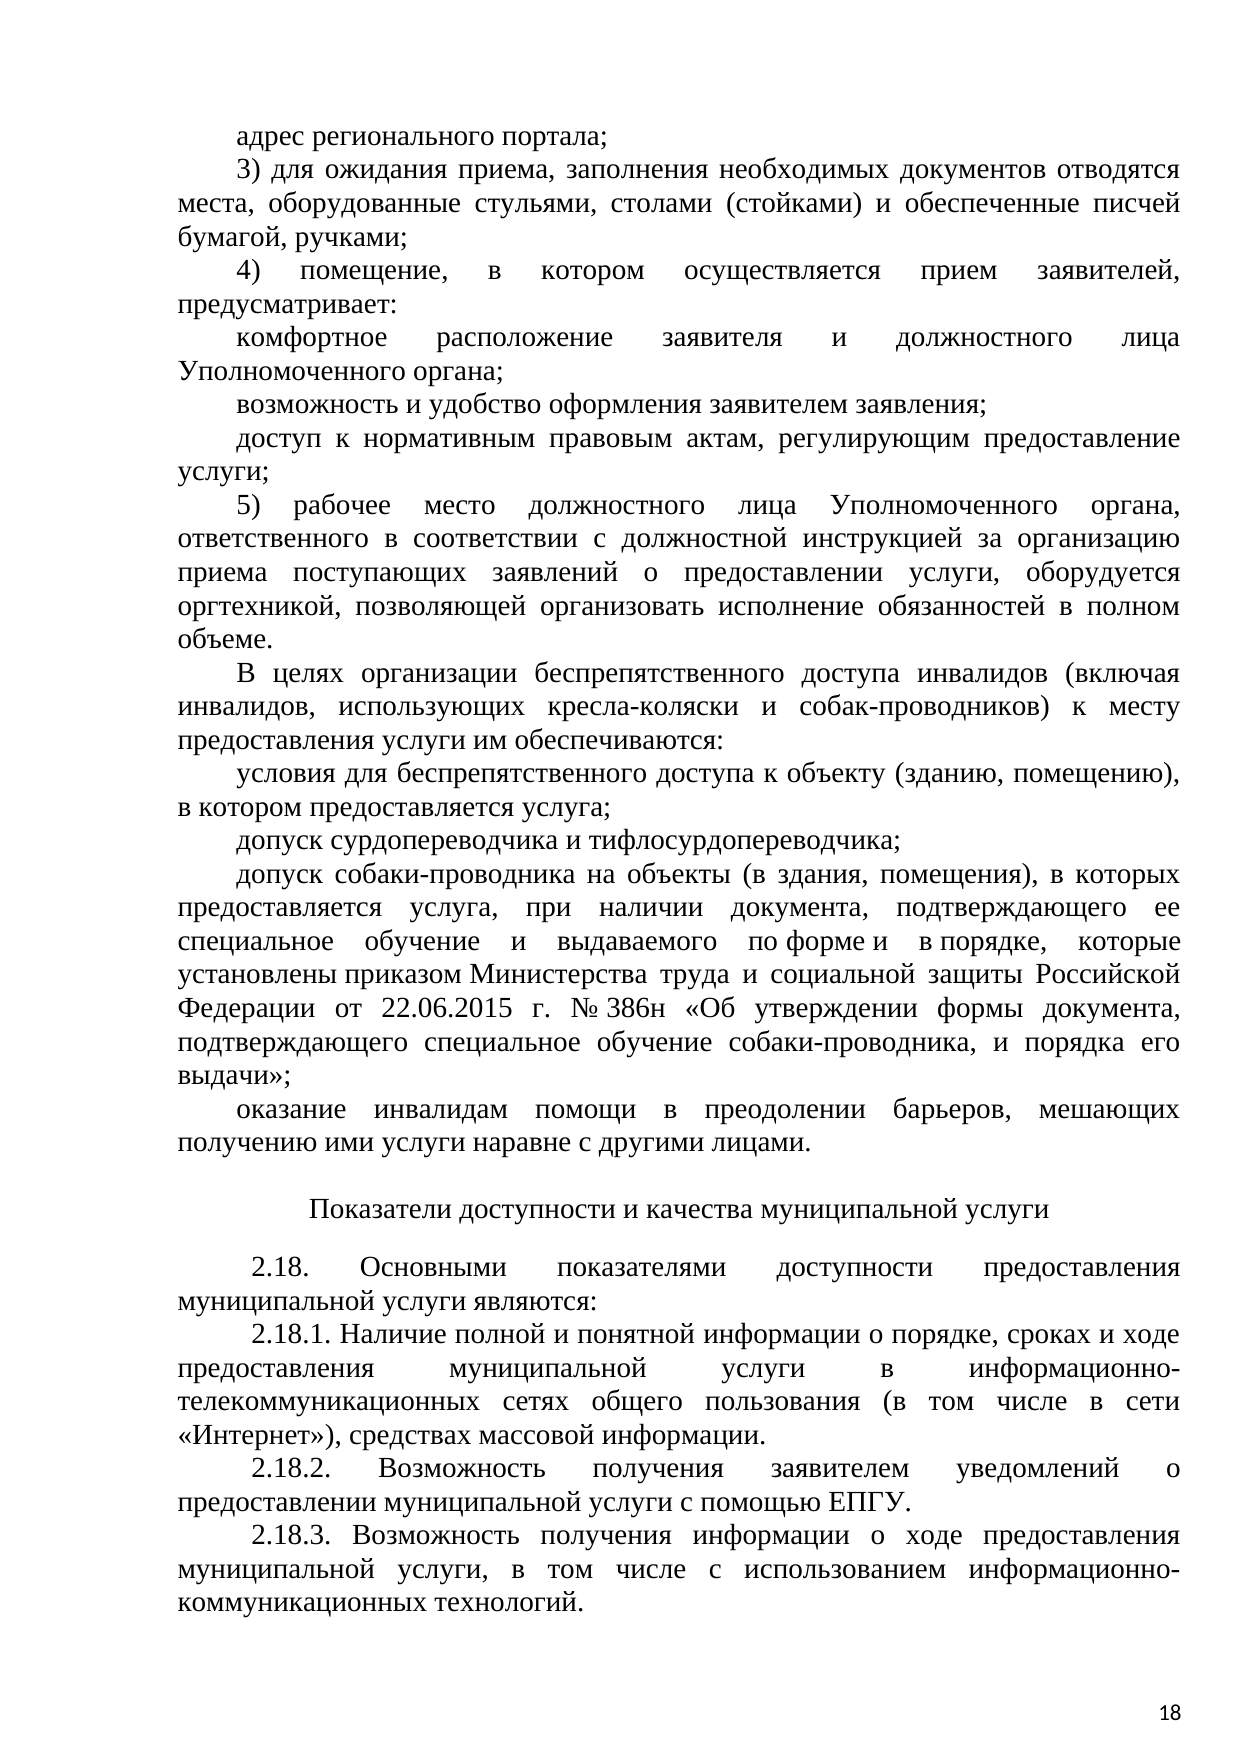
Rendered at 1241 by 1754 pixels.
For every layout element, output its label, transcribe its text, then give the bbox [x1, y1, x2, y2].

text доступ к нормативным правовым актам, регулирующим предоставление услуги; [177, 420, 1181, 487]
text адрес регионального портала; [177, 118, 1181, 152]
text возможность и удобство оформления заявителем заявления; [177, 386, 1181, 420]
text допуск сурдопереводчика и тифлосурдопереводчика; [177, 822, 1181, 856]
text оказание инвалидам помощи в преодолении барьеров, мешающих получению ими услуги наравне с другими лицами. [177, 1091, 1181, 1158]
text 2.18. Основными показателями доступности предоставления муниципальной услуги являются: [177, 1249, 1181, 1316]
text В целях организации беспрепятственного доступа инвалидов (включая инвалидов, использующих кресла-коляски и собак-проводников) к месту предоставления услуги им обеспечиваются: [177, 655, 1181, 755]
text 2.18.1. Наличие полной и понятной информации о порядке, сроках и ходе предоставления муниципальной услуги в информационно-телекоммуникационных сетях общего пользования (в том числе в сети «Интернет»), средствах массовой информации. [177, 1316, 1181, 1450]
text 3) для ожидания приема, заполнения необходимых документов отводятся места, оборудованные стульями, столами (стойками) и обеспеченные писчей бумагой, ручками; [177, 152, 1181, 252]
text комфортное расположение заявителя и должностного лица Уполномоченного органа; [177, 319, 1181, 386]
text 2.18.2. Возможность получения заявителем уведомлений о предоставлении муниципальной услуги с помощью ЕПГУ. [177, 1450, 1181, 1517]
text допуск собаки-проводника на объекты (в здания, помещения), в которых предоставляется услуга, при наличии документа, подтверждающего ее специальное обучение и выдаваемого по форме и в порядке, которые установлены приказом Министерства труда и социальной защиты Российской Федерации от 22.06.2015 г. № 386н «Об утверждении формы документа, подтверждающего специальное обучение собаки-проводника, и порядка его выдачи»; [177, 856, 1181, 1091]
text условия для беспрепятственного доступа к объекту (зданию, помещению), в котором предоставляется услуга; [177, 755, 1181, 822]
text 5) рабочее место должностного лица Уполномоченного органа, ответственного в соответствии с должностной инструкцией за организацию приема поступающих заявлений о предоставлении услуги, оборудуется оргтехникой, позволяющей организовать исполнение обязанностей в полном объеме. [177, 487, 1181, 655]
text 2.18.3. Возможность получения информации о ходе предоставления муниципальной услуги, в том числе с использованием информационно-коммуникационных технологий. [177, 1517, 1181, 1618]
text Показатели доступности и качества муниципальной услуги [177, 1191, 1181, 1225]
text 4) помещение, в котором осуществляется прием заявителей, предусматривает: [177, 252, 1181, 319]
